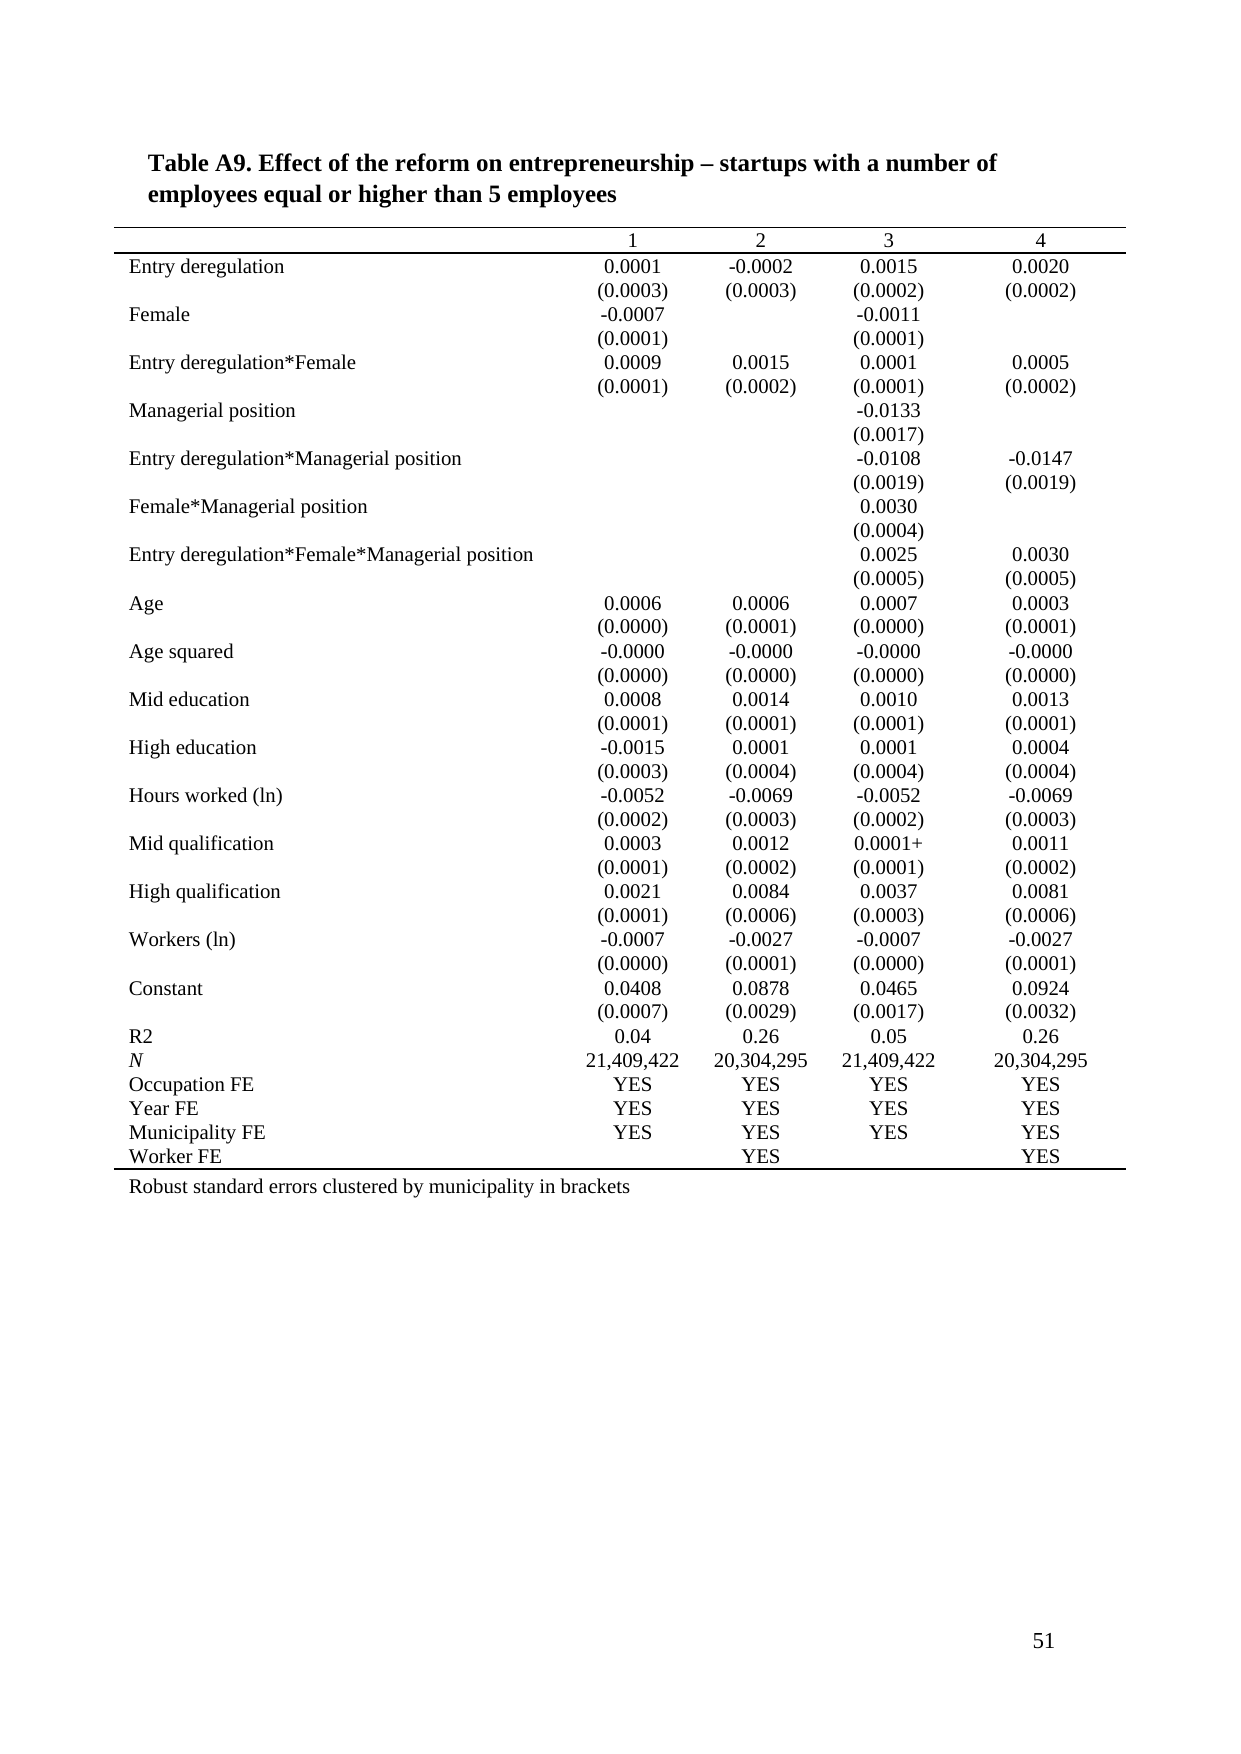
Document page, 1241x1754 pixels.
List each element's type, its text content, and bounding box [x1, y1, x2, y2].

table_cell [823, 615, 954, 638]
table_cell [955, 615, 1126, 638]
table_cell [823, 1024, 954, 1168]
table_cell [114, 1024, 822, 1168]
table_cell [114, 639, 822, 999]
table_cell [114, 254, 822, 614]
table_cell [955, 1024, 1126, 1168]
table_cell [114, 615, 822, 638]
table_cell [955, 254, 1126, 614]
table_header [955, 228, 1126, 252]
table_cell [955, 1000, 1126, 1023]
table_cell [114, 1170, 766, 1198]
text Table A9. Effect of the reform on entrepreneurship – startups with a number of employees equal or higher than 5 employees [148, 148, 1093, 207]
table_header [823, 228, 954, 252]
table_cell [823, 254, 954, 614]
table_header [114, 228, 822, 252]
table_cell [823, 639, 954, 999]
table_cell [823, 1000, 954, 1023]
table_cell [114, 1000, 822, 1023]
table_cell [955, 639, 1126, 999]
